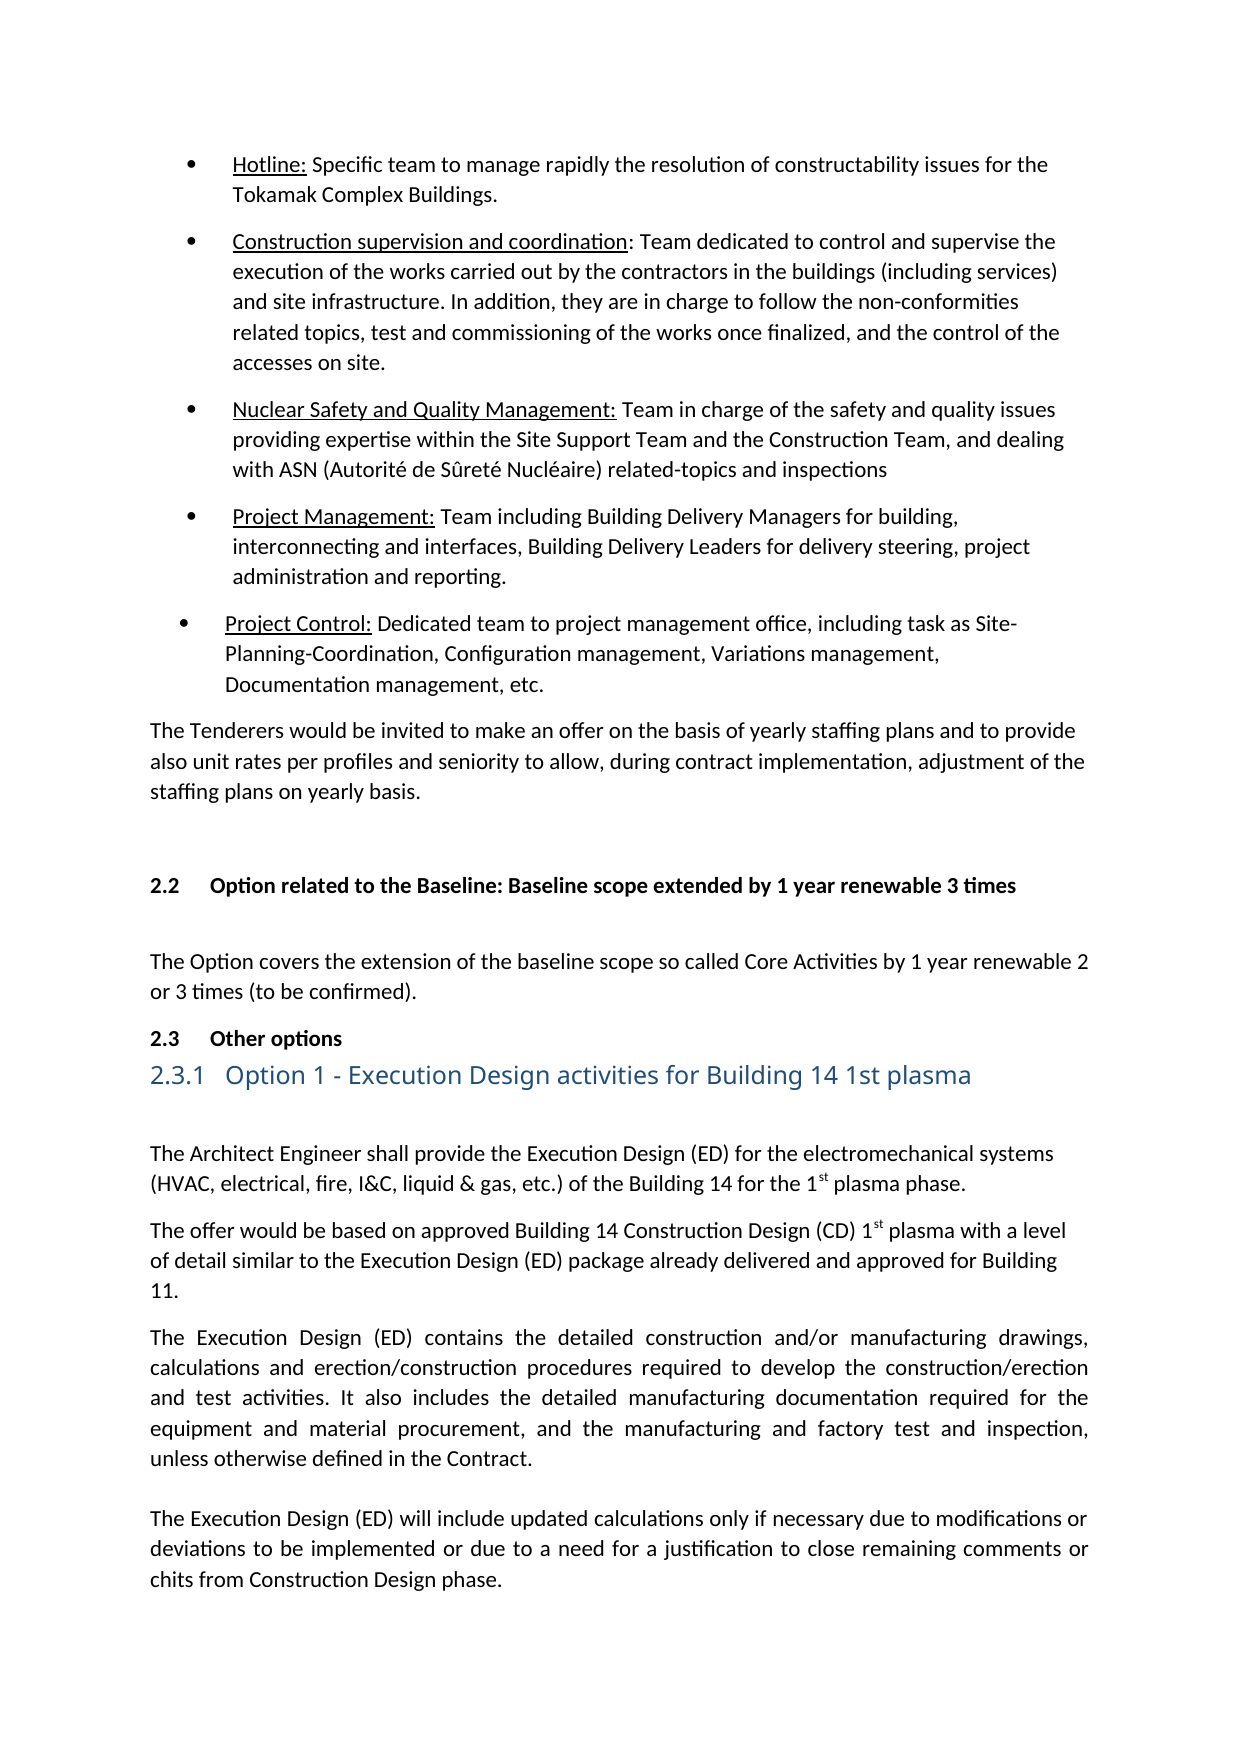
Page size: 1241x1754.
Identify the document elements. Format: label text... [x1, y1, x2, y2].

list Construction supervision and coordination: Team dedicated to control and supervise the execution of the works carried out by the contractors in the buildings (including services) and site infrastructure. In addition, they are in charge to follow the non-conformities related topics, test and commissioning of the works once finalized, and the control of the accesses on site. [187, 227, 1090, 376]
text The offer would be based on approved Building 14 Construction Design (CD) 1st plasma with a level of detail similar to the Execution Design (ED) package already delivered and approved for Building 11. [150, 1216, 1090, 1304]
subtitle Other options [150, 1024, 1090, 1052]
list Nuclear Safety and Quality Management: Team in charge of the safety and quality issues providing expertise within the Site Support Team and the Construction Team, and dealing with ASN (Autorité de Sûreté Nucléaire) related-topics and inspections [187, 395, 1090, 483]
text The Option covers the extension of the baseline scope so called Core Activities by 1 year renewable 2 or 3 times (to be confirmed). [150, 947, 1090, 1005]
text The Architect Engineer shall provide the Execution Design (ED) for the electromechanical systems (HVAC, electrical, fire, I&C, liquid & gas, etc.) of the Building 14 for the 1st plasma phase. [150, 1139, 1090, 1197]
text The Tenderers would be invited to make an offer on the basis of yearly staffing plans and to provide also unit rates per profiles and seniority to allow, during contract implementation, adjustment of the staffing plans on yearly basis. [150, 717, 1090, 805]
subtitle Option related to the Baseline: Baseline scope extended by 1 year renewable 3 times [150, 871, 1090, 899]
text The Execution Design (ED) will include updated calculations only if necessary due to modifications or deviations to be implemented or due to a need for a justification to close remaining comments or chits from Construction Design phase. [150, 1504, 1090, 1593]
list Project Management: Team including Building Delivery Managers for building, interconnecting and interfaces, Building Delivery Leaders for delivery steering, project administration and reporting. [187, 502, 1090, 591]
text The Execution Design (ED) contains the detailed construction and/or manufacturing drawings, calculations and erection/construction procedures required to develop the construction/erection and test activities. It also includes the detailed manufacturing documentation required for the equipment and material procurement, and the manufacturing and factory test and inspection, unless otherwise defined in the Contract. [150, 1323, 1090, 1472]
list Project Control: Dedicated team to project management office, including task as Site-Planning-Coordination, Configuration management, Variations management, Documentation management, etc. [180, 609, 1090, 698]
subtitle Option 1 - Execution Design activities for Building 14 1st plasma [150, 1058, 1090, 1092]
list Hotline: Specific team to manage rapidly the resolution of constructability issues for the Tokamak Complex Buildings. [187, 150, 1090, 208]
